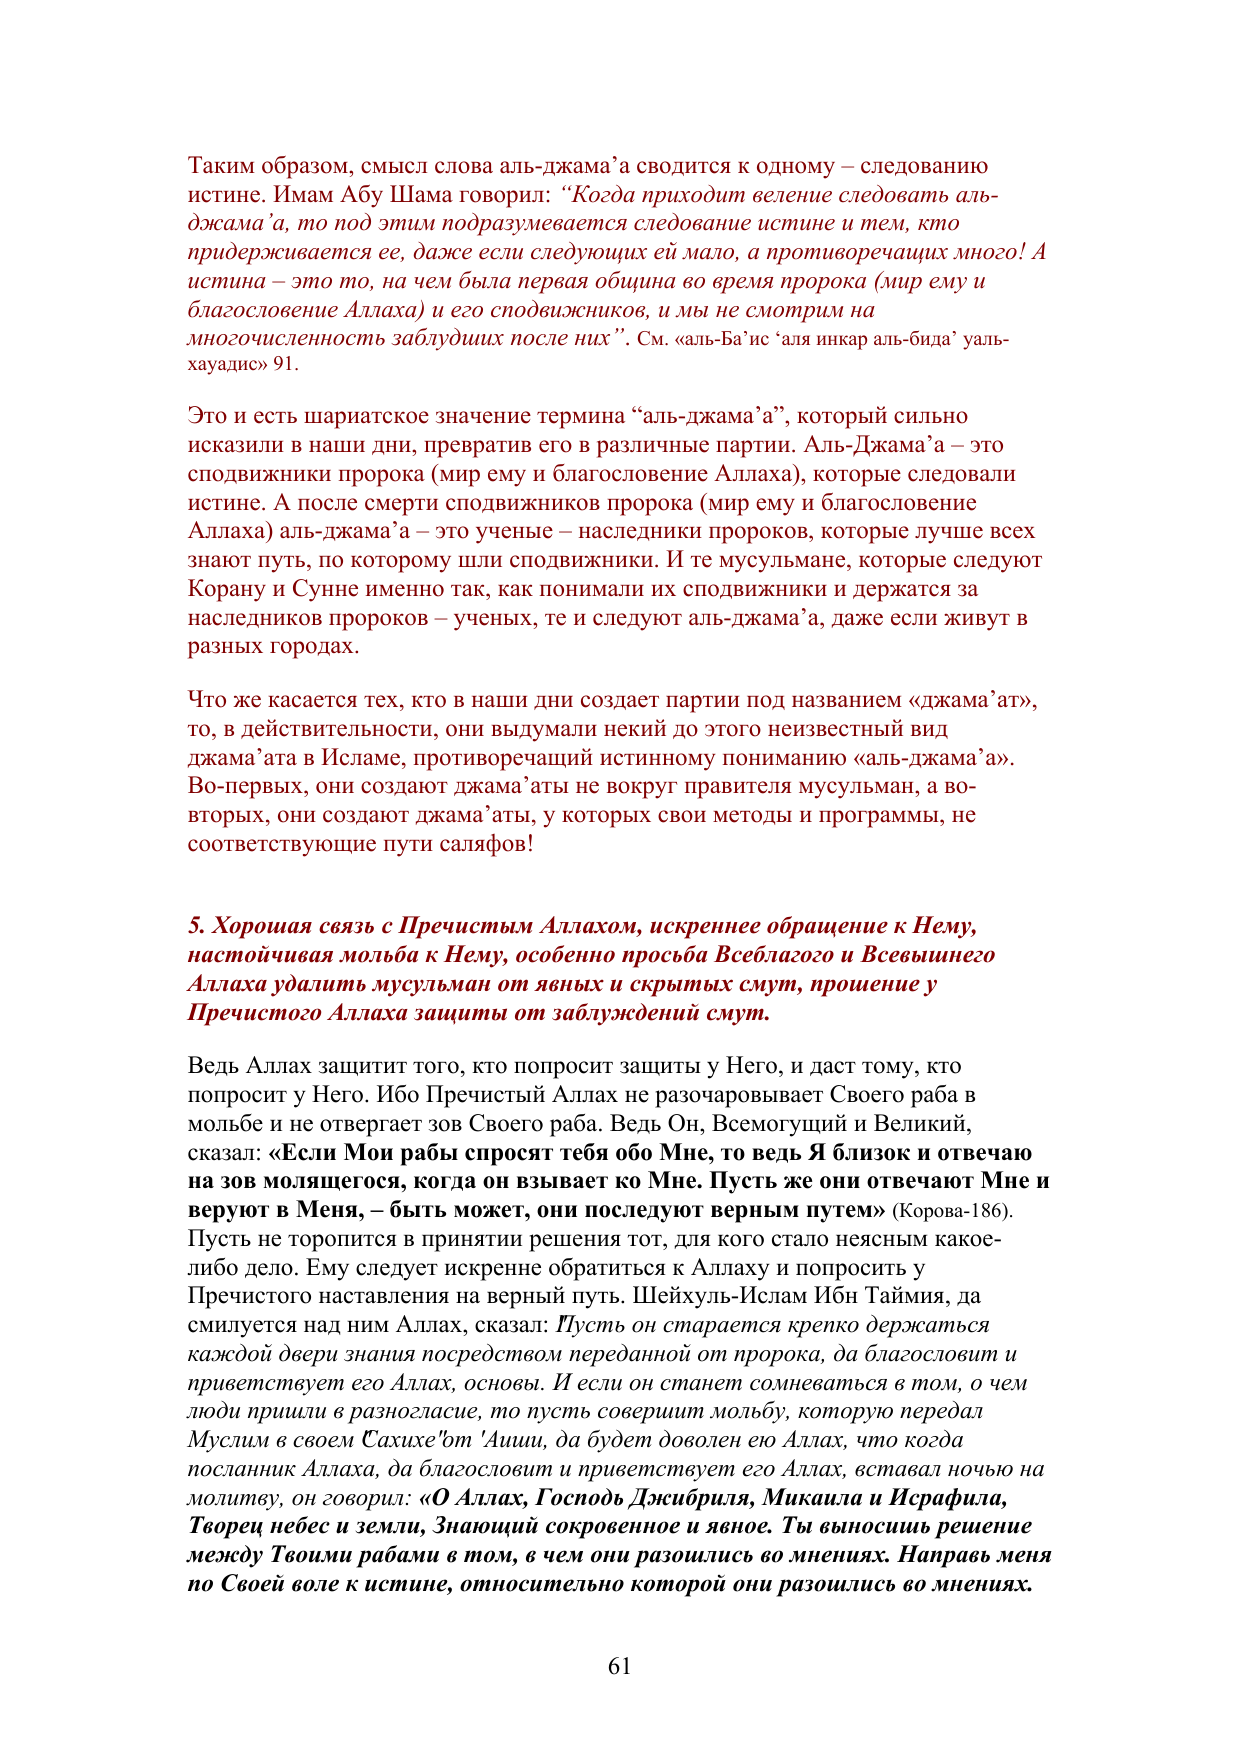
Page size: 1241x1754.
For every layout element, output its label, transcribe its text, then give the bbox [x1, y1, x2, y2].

text 5. Хорошая связь с Пречистым Аллахом, искреннее обращение к Нему, настойчивая мольба к Нему, особенно просьба Всеблагого и Всевышнего Аллаха удалить мусульман от явных и скрытых смут, прошение у Пречистого Аллаха защиты от заблуждений смут. [187, 882, 1053, 1025]
text Таким образом, смысл слова аль-джама’а сводится к одному – следованию истине. Имам Абу Шама говорил: “Когда приходит веление следовать аль-джама’а, то под этим подразумевается следование истине и тем, кто придерживается ее, даже если следующих ей мало, а противоречащих много! А истина – это то, на чем была первая община во время пророка (мир ему и благословение Аллаха) и его сподвижников, и мы не смотрим на многочисленность заблудших после них”. См. «аль-Ба’ис ‘аля инкар аль-бида’ уаль-хауадис» 91. [187, 150, 1053, 375]
text Это и есть шариатское значение термина “аль-джама’а”, который сильно исказили в наши дни, превратив его в различные партии. Аль-Джама’а – это сподвижники пророка (мир ему и благословение Аллаха), которые следовали истине. А после смерти сподвижников пророка (мир ему и благословение Аллаха) аль-джама’а – это ученые – наследники пророков, которые лучше всех знают путь, по которому шли сподвижники. И те мусульмане, которые следуют Корану и Сунне именно так, как понимали их сподвижники и держатся за наследников пророков – ученых, те и следуют аль-джама’а, даже если живут в разных городах. [187, 400, 1053, 659]
text Что же касается тех, кто в наши дни создает партии под названием «джама’ат», то, в действительности, они выдумали некий до этого неизвестный вид джама’ата в Исламе, противоречащий истинному пониманию «аль-джама’а». Во-первых, они создают джама’аты не вокруг правителя мусульман, а во-вторых, они создают джама’аты, у которых свои методы и программы, не соответствующие пути саляфов! [187, 684, 1053, 857]
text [187, 1050, 1053, 1597]
